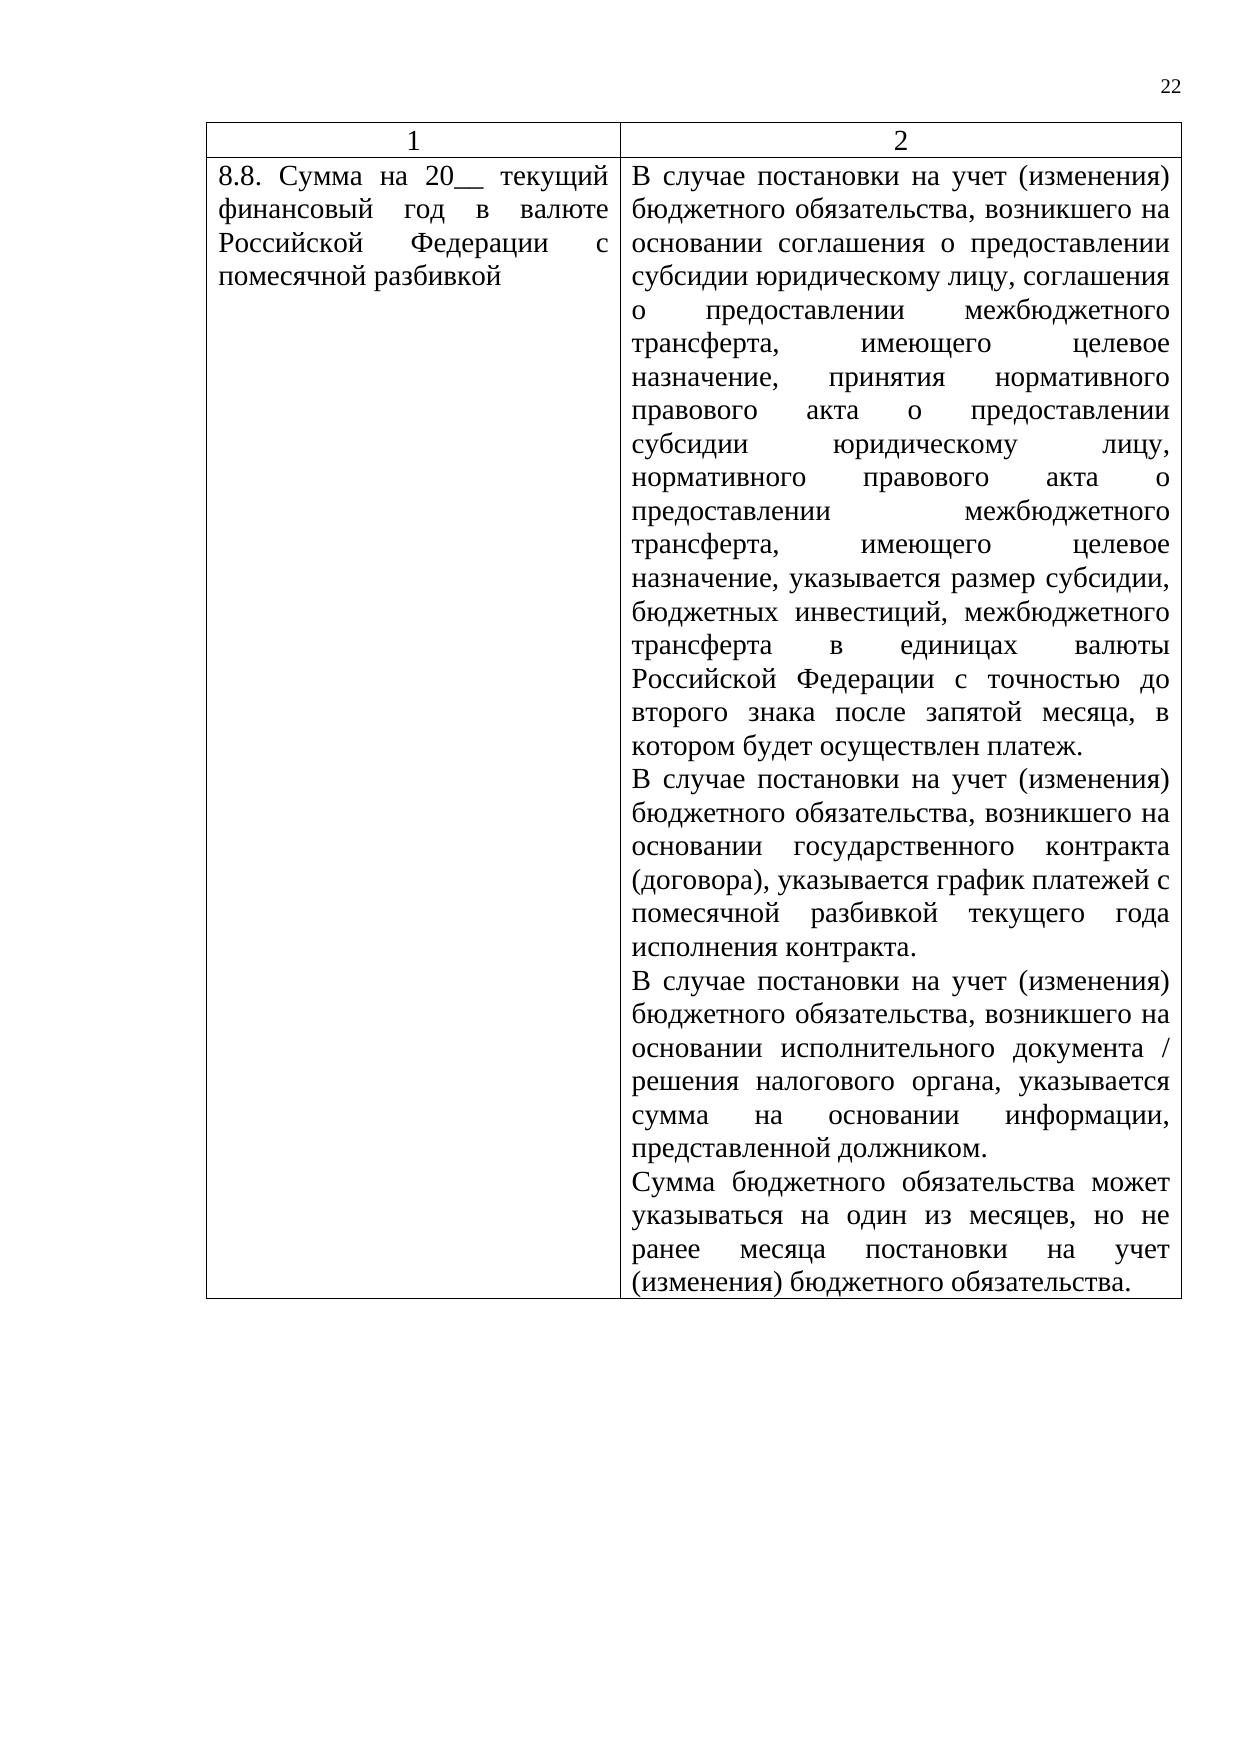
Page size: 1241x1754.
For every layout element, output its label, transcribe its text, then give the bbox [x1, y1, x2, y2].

table_header 1 [207, 123, 620, 157]
table_cell 8.8. Сумма на 20__ текущий финансовый год в валюте Российской Федерации с помесячной разбивкой [207, 158, 620, 1298]
table_header 2 [621, 123, 1181, 157]
table_cell В случае постановки на учет (изменения) бюджетного обязательства, возникшего на основании соглашения о предоставлении субсидии юридическому лицу, соглашения о предоставлении межбюджетного трансферта, имеющего целевое назначение, принятия нормативного правового акта о предоставлении субсидии юридическому лицу, нормативного правового акта о предоставлении межбюджетного трансферта, имеющего целевое назначение, указывается размер субсидии, бюджетных инвестиций, межбюджетного трансферта в единицах валюты Российской Федерации с точностью до второго знака после запятой месяца, в котором будет осуществлен платеж. В случае постановки на учет (изменения) бюджетного обязательства, возникшего на основании государственного контракта (договора), указывается график платежей с помесячной разбивкой текущего года исполнения контракта. В случае постановки на учет (изменения) бюджетного обязательства, возникшего на основании исполнительного документа / решения налогового органа, указывается сумма на основании информации, представленной должником. Сумма бюджетного обязательства может указываться на один из месяцев, но не ранее месяца постановки на учет (изменения) бюджетного обязательства. [621, 158, 1181, 1298]
